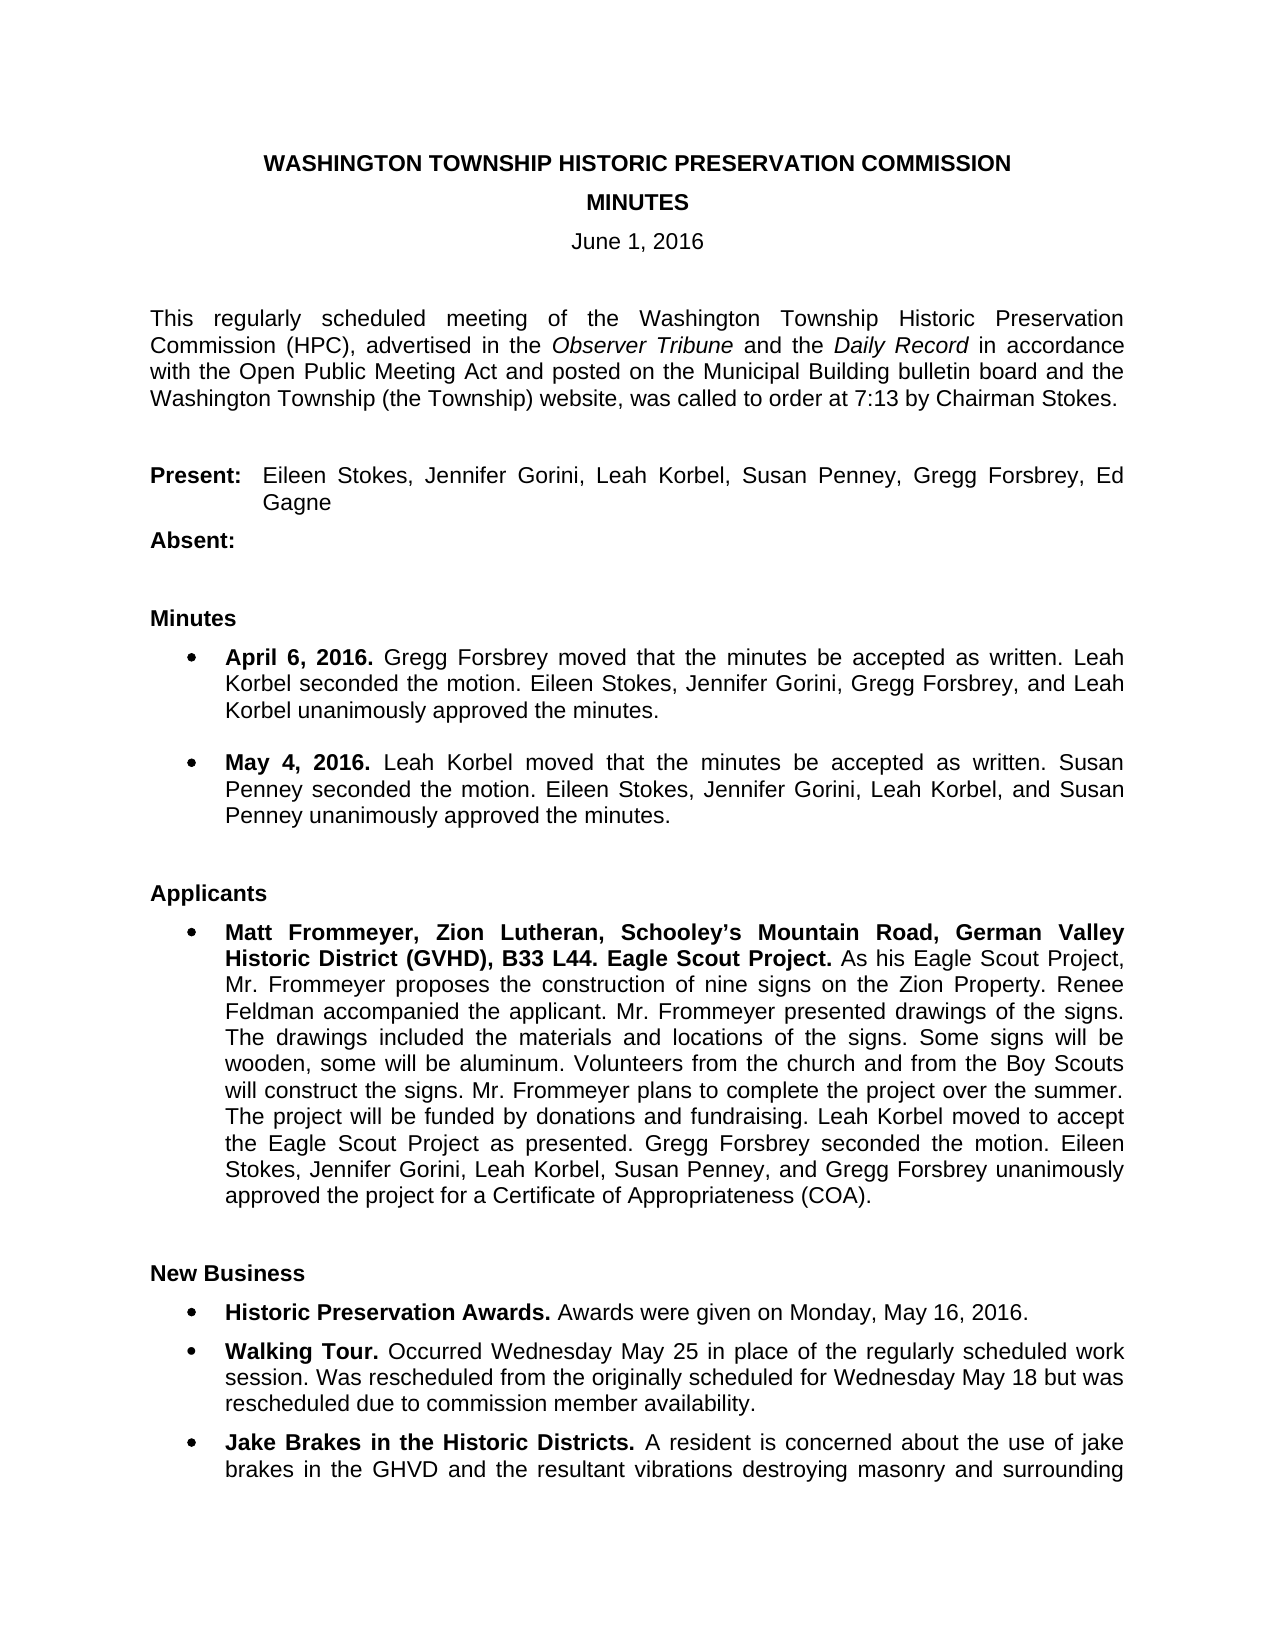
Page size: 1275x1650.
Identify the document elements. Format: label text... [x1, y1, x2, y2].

text Applicants [150, 880, 1125, 906]
text Minutes [150, 605, 1125, 631]
text Present: Eileen Stokes, Jennifer Gorini, Leah Korbel, Susan Penney, Gregg Forsbrey, Ed Gagne [150, 462, 1125, 515]
list Historic Preservation Awards. Awards were given on Monday, May 16, 2016. [187, 1299, 1125, 1325]
list May 4, 2016. Leah Korbel moved that the minutes be accepted as written. Susan Penney seconded the motion. Eileen Stokes, Jennifer Gorini, Leah Korbel, and Susan Penney unanimously approved the minutes. [187, 749, 1125, 828]
text Absent: [150, 527, 1125, 554]
text New Business [150, 1260, 1125, 1286]
list Walking Tour. Occurred Wednesday May 25 in place of the regularly scheduled work session. Was rescheduled from the originally scheduled for Wednesday May 18 but was rescheduled due to commission member availability. [187, 1338, 1125, 1417]
text WASHINGTON TOWNSHIP HISTORIC PRESERVATION COMMISSION [150, 150, 1125, 176]
list Matt Frommeyer, Zion Lutheran, Schooley’s Mountain Road, German Valley Historic District (GVHD), B33 L44. Eagle Scout Project. As his Eagle Scout Project, Mr. Frommeyer proposes the construction of nine signs on the Zion Property. Renee Feldman accompanied the applicant. Mr. Frommeyer presented drawings of the signs. The drawings included the materials and locations of the signs. Some signs will be wooden, some will be aluminum. Volunteers from the church and from the Boy Scouts will construct the signs. Mr. Frommeyer plans to complete the project over the summer. The project will be funded by donations and fundraising. Leah Korbel moved to accept the Eagle Scout Project as presented. Gregg Forsbrey seconded the motion. Eileen Stokes, Jennifer Gorini, Leah Korbel, Susan Penney, and Gregg Forsbrey unanimously approved the project for a Certificate of Appropriateness (COA). [187, 919, 1125, 1208]
text This regularly scheduled meeting of the Washington Township Historic Preservation Commission (HPC), advertised in the Observer Tribune and the Daily Record in accordance with the Open Public Meeting Act and posted on the Municipal Building bulletin board and the Washington Township (the Township) website, was called to order at 7:13 by Chairman Stokes. [150, 305, 1125, 411]
list April 6, 2016. Gregg Forsbrey moved that the minutes be accepted as written. Leah Korbel seconded the motion. Eileen Stokes, Jennifer Gorini, Gregg Forsbrey, and Leah Korbel unanimously approved the minutes. [187, 644, 1125, 723]
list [187, 1429, 1125, 1482]
text June 1, 2016 [150, 228, 1125, 254]
text MINUTES [150, 189, 1125, 215]
